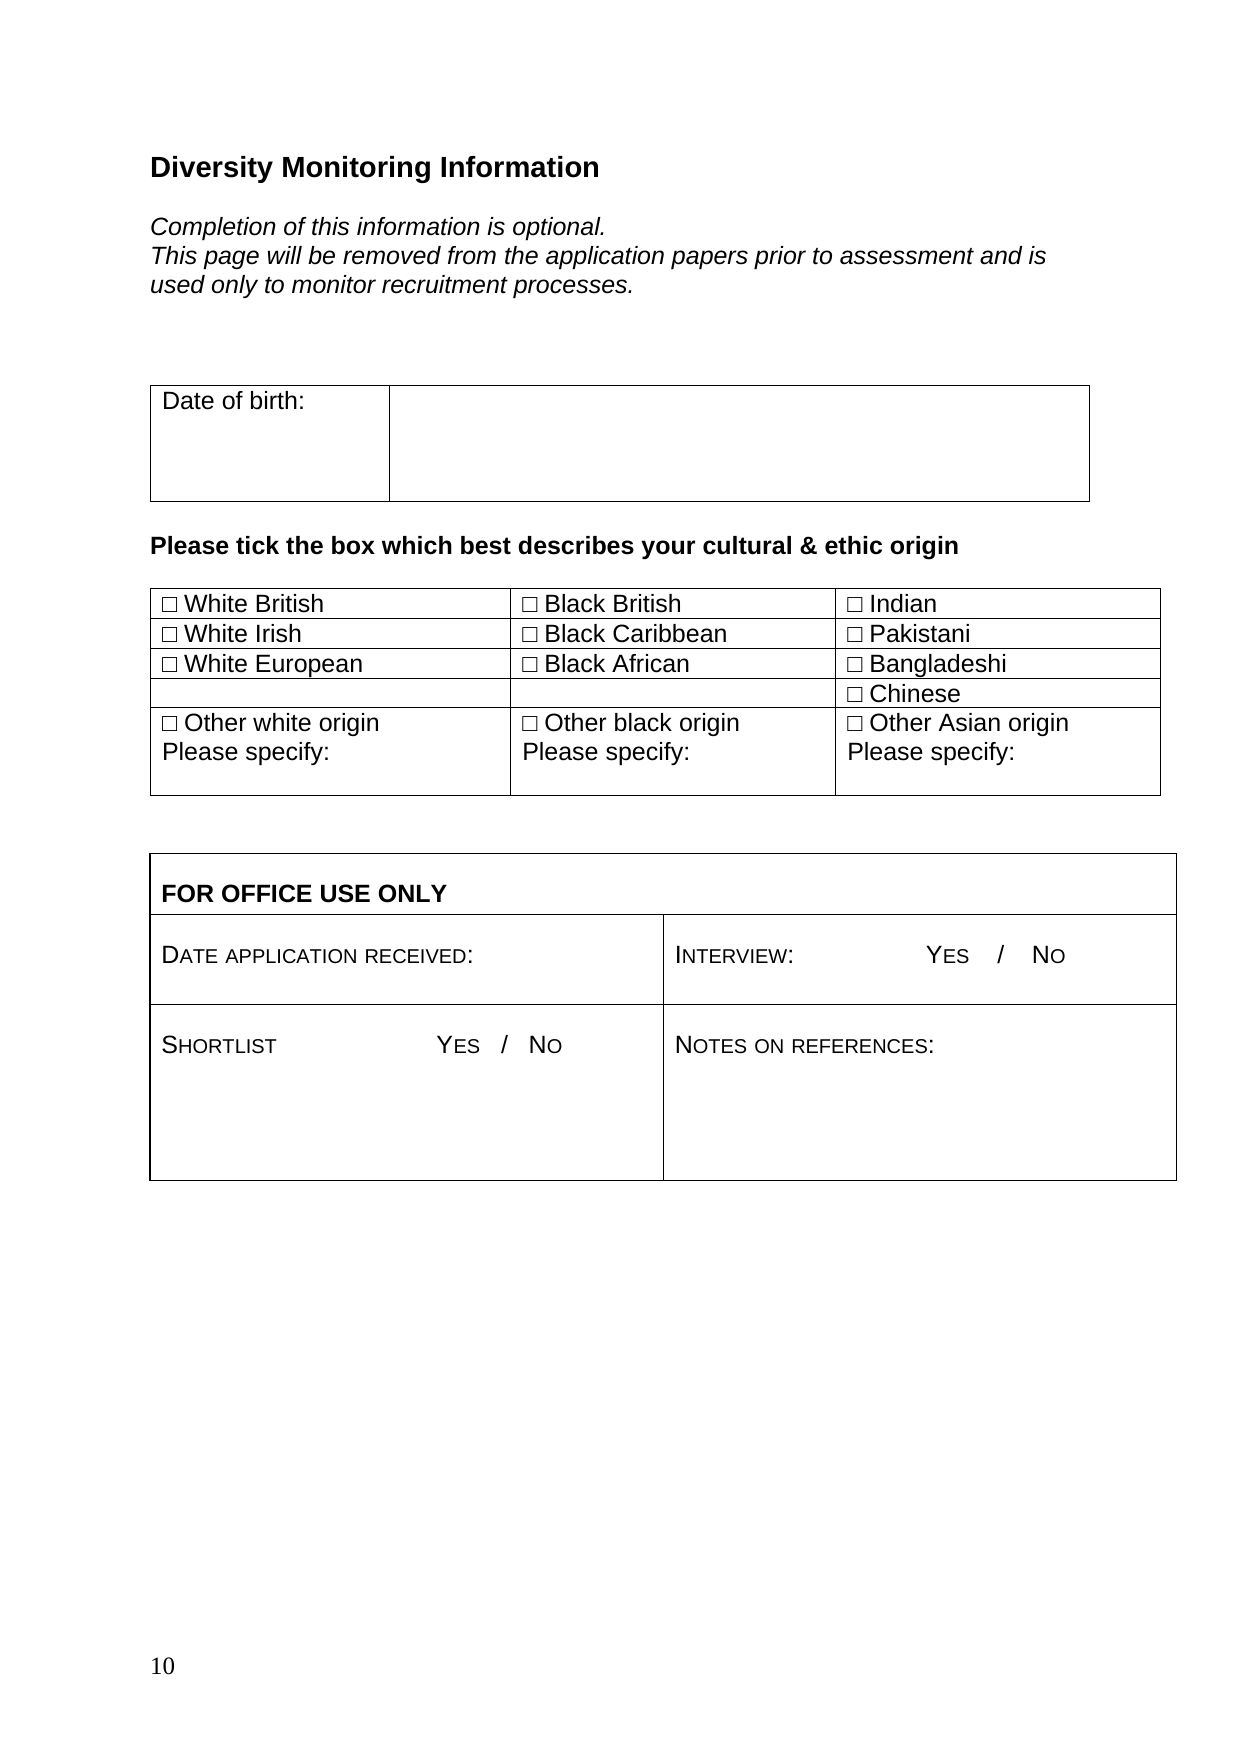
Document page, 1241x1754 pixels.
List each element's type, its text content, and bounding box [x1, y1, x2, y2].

table_cell □ White Irish [151, 619, 510, 648]
text This page will be removed from the application papers prior to assessment and is used only to monitor recruitment processes. [150, 241, 1090, 298]
table_cell □ Other Asian origin Please specify: [836, 708, 1160, 794]
table_cell □ Bangladeshi [836, 649, 1160, 677]
table_cell Notes on references: [664, 1005, 1176, 1180]
table_cell □ Other black origin Please specify: [511, 708, 835, 794]
table_header [390, 386, 1089, 501]
table_cell Shortlist Yes / No [151, 1005, 663, 1180]
table_cell □ Black African [511, 649, 835, 677]
table_header □ White British [151, 589, 510, 618]
text Diversity Monitoring Information [150, 150, 1090, 183]
table_cell □ White European [151, 649, 510, 677]
table_cell [511, 679, 835, 707]
table_header Date of birth: [151, 386, 389, 501]
text Completion of this information is optional. [150, 212, 1090, 241]
table_cell [151, 679, 510, 707]
table_cell Interview: Yes / No [664, 915, 1176, 1004]
table_cell □ Other white origin Please specify: [151, 708, 510, 794]
table_cell □ Chinese [836, 679, 1160, 707]
table_cell Date application received: [151, 915, 663, 1004]
text Please tick the box which best describes your cultural & ethic origin [150, 531, 1090, 559]
table_cell □ Black Caribbean [511, 619, 835, 648]
table_header □ Black British [511, 589, 835, 618]
table_header □ Indian [836, 589, 1160, 618]
table_cell □ Pakistani [836, 619, 1160, 648]
table_header FOR OFFICE USE ONLY [151, 854, 1176, 914]
